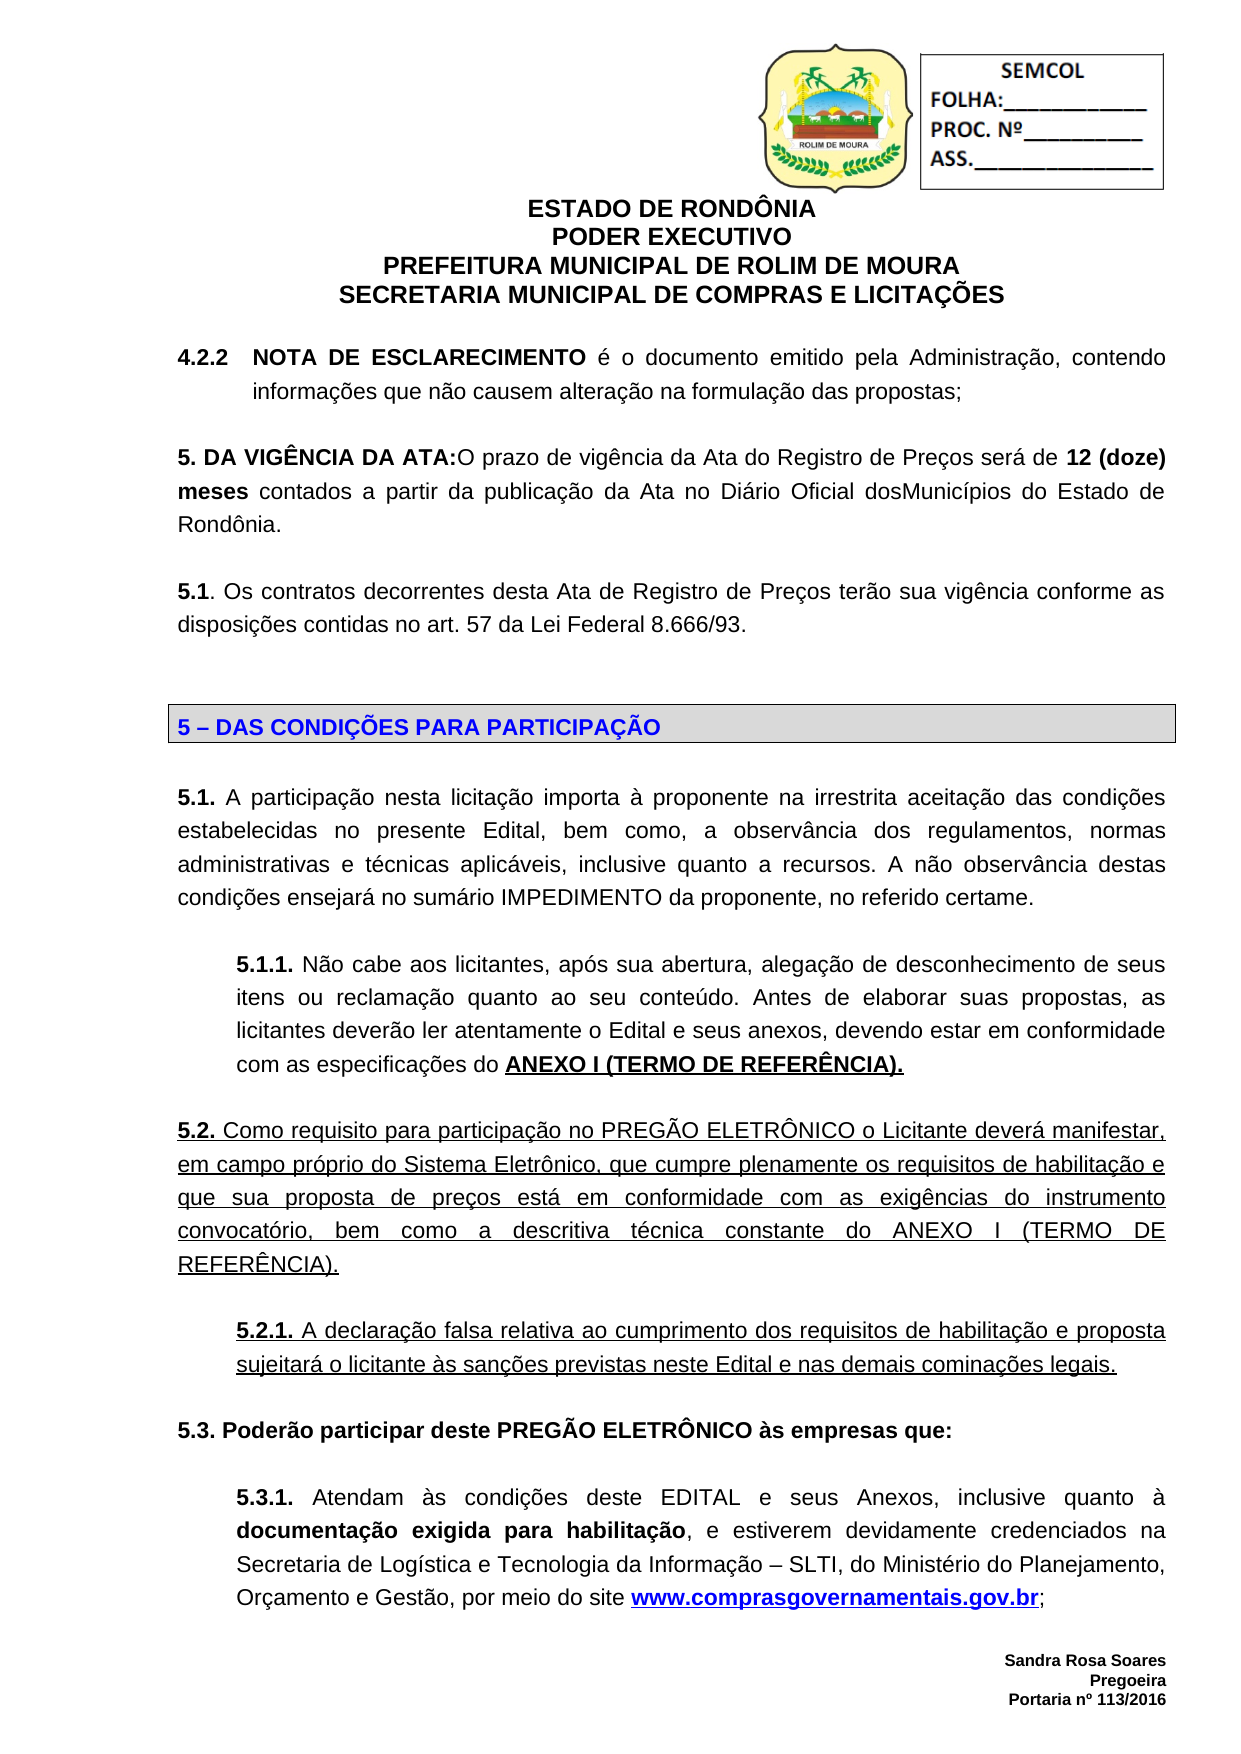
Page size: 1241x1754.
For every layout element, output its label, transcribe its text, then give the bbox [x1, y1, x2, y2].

text 5.1.1. Não cabe aos licitantes, após sua abertura, alegação de desconhecimento de seus itens ou reclamação quanto ao seu conteúdo. Antes de elaborar suas propostas, as licitantes deverão ler atentamente o Edital e seus anexos, devendo estar em conformidade com as especificações do ANEXO I (TERMO DE REFERÊNCIA). [236, 943, 1166, 1077]
text 5. DA VIGÊNCIA DA ATA:O prazo de vigência da Ata do Registro de Preços será de 12 (doze) meses contados a partir da publicação da Ata no Diário Oficial dosMunicípios do Estado de Rondônia. [177, 437, 1166, 537]
picture [757, 43, 914, 194]
text 5.2.1. A declaração falsa relativa ao cumprimento dos requisitos de habilitação e proposta sujeitará o licitante às sanções previstas neste Edital e nas demais cominações legais. [236, 1310, 1166, 1340]
text 5.2. Como requisito para participação no PREGÃO ELETRÔNICO o Licitante deverá manifestar, em campo próprio do Sistema Eletrônico, que cumpre plenamente os requisitos de habilitação e que sua proposta de preços está em conformidade com as exigências do instrumento convocatório, bem como a descritiva técnica constante do ANEXO I (TERMO DE REFERÊNCIA). [177, 1110, 1166, 1140]
text 5.3.1. Atendam às condições deste EDITAL e seus Anexos, inclusive quanto à documentação exigida para habilitação, e estiverem devidamente credenciados na Secretaria de Logística e Tecnologia da Informação – SLTI, do Ministério do Planejamento, Orçamento e Gestão, por meio do site www.comprasgovernamentais.gov.br; [236, 1477, 1166, 1610]
text 5.1. A participação nesta licitação importa à proponente na irrestrita aceitação das condições estabelecidas no presente Edital, bem como, a observância dos regulamentos, normas administrativas e técnicas aplicáveis, inclusive quanto a recursos. A não observância destas condições ensejará no sumário IMPEDIMENTO da proponente, no referido certame. [177, 777, 1166, 910]
text 5.2. Como requisito para participação no PREGÃO ELETRÔNICO o Licitante deverá manifestar, em campo próprio do Sistema Eletrônico, que cumpre plenamente os requisitos de habilitação e que sua proposta de preços está em conformidade com as exigências do instrumento convocatório, bem como a descritiva técnica constante do ANEXO I (TERMO DE REFERÊNCIA). [177, 1241, 1166, 1277]
text 5.2. Como requisito para participação no PREGÃO ELETRÔNICO o Licitante deverá manifestar, em campo próprio do Sistema Eletrônico, que cumpre plenamente os requisitos de habilitação e que sua proposta de preços está em conformidade com as exigências do instrumento convocatório, bem como a descritiva técnica constante do ANEXO I (TERMO DE REFERÊNCIA). [177, 1141, 1166, 1207]
text 5.2.1. A declaração falsa relativa ao cumprimento dos requisitos de habilitação e proposta sujeitará o licitante às sanções previstas neste Edital e nas demais cominações legais. [236, 1341, 1166, 1377]
text 5.2. Como requisito para participação no PREGÃO ELETRÔNICO o Licitante deverá manifestar, em campo próprio do Sistema Eletrônico, que cumpre plenamente os requisitos de habilitação e que sua proposta de preços está em conformidade com as exigências do instrumento convocatório, bem como a descritiva técnica constante do ANEXO I (TERMO DE REFERÊNCIA). [177, 1208, 1166, 1240]
text 5.3. Poderão participar deste PREGÃO ELETRÔNICO às empresas que: [177, 1410, 1166, 1443]
list NOTA DE ESCLARECIMENTO é o documento emitido pela Administração, contendo informações que não causem alteração na formulação das propostas; [177, 337, 1166, 404]
text 5.1. Os contratos decorrentes desta Ata de Registro de Preços terão sua vigência conforme as disposições contidas no art. 57 da Lei Federal 8.666/93. [177, 571, 1166, 637]
text 5 – DAS CONDIÇÕES PARA PARTICIPAÇÃO [169, 705, 1175, 742]
